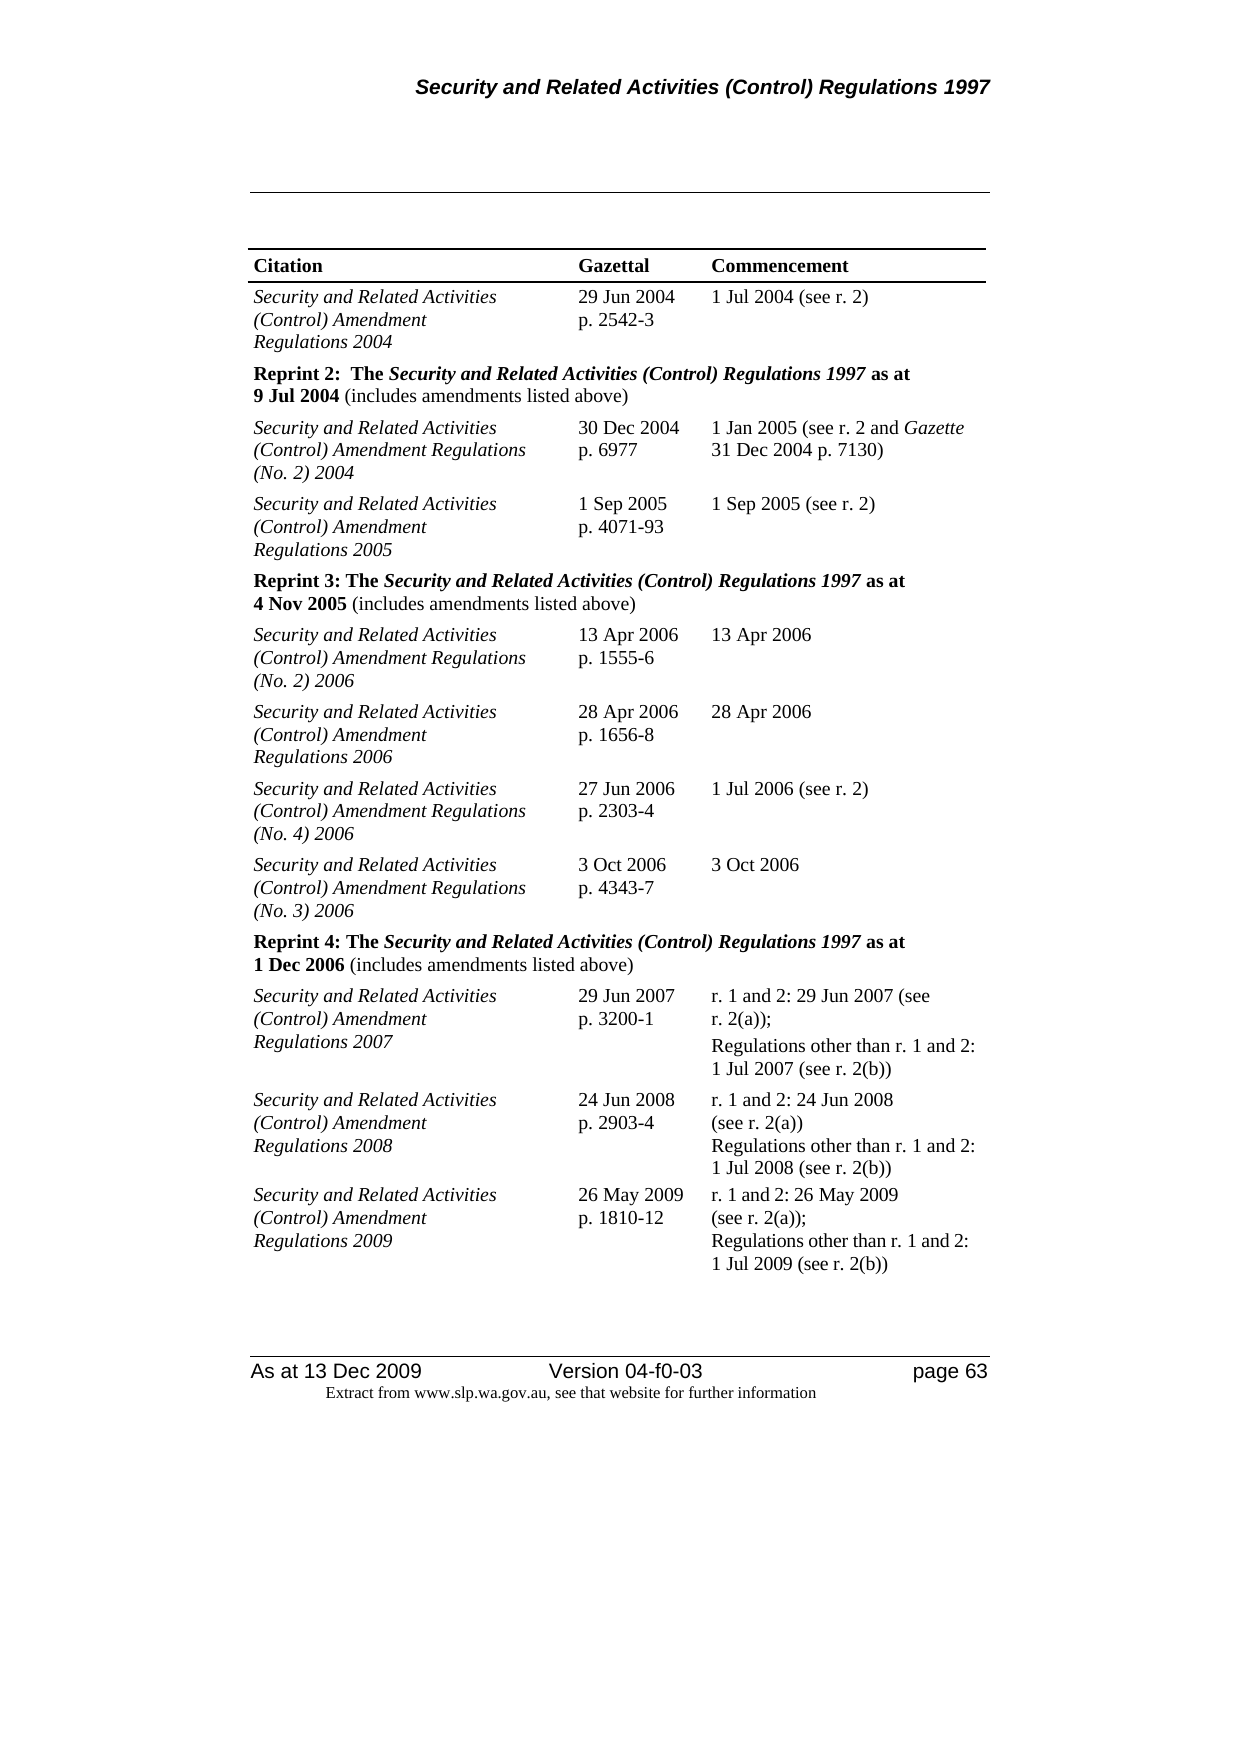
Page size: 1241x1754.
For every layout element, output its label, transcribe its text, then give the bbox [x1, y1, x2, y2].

table_cell 1 Jul 2006 (see r. 2) [705, 773, 986, 849]
table_cell Reprint 3: The Security and Related Activities (Control) Regulations 1997 as at 4 Nov 2005 (includes amendments listed above) [248, 565, 986, 619]
table_header Citation [248, 250, 572, 281]
table_cell Security and Related Activities (Control) Amendment Regulations (No. 3) 2006 [248, 849, 572, 926]
table_cell 28 Apr 2006 [705, 696, 986, 772]
table_cell Security and Related Activities (Control) Amendment Regulations (No. 2) 2006 [248, 619, 572, 696]
table_header Commencement [705, 250, 986, 281]
table_cell Reprint 4: The Security and Related Activities (Control) Regulations 1997 as at 1 Dec 2006 (includes amendments listed above) [248, 926, 986, 980]
table_cell 1 Sep 2005 p. 4071-93 [572, 488, 705, 565]
table_cell Security and Related Activities (Control) Amendment Regulations 2005 [248, 488, 572, 565]
table_cell 1 Jan 2005 (see r. 2 and Gazette 31 Dec 2004 p. 7130) [705, 411, 986, 488]
table_cell Security and Related Activities (Control) Amendment Regulations 2008 [248, 1084, 572, 1179]
table_cell Security and Related Activities (Control) Amendment Regulations 2004 [248, 283, 572, 357]
table_cell 1 Sep 2005 (see r. 2) [705, 488, 986, 565]
table_cell r. 1 and 2: 29 Jun 2007 (see r. 2(a)); Regulations other than r. 1 and 2: 1 Jul 2007 (see r. 2(b)) [705, 980, 986, 1084]
table_cell 29 Jun 2004 p. 2542-3 [572, 283, 705, 357]
table_cell Reprint 2: The Security and Related Activities (Control) Regulations 1997 as at 9 Jul 2004 (includes amendments listed above) [248, 358, 986, 411]
table_cell 26 May 2009 p. 1810-12 [572, 1179, 705, 1274]
table_cell 13 Apr 2006 p. 1555-6 [572, 619, 705, 696]
table_cell r. 1 and 2: 26 May 2009 (see r. 2(a)); Regulations other than r. 1 and 2: 1 Jul 2009 (see r. 2(b)) [705, 1179, 986, 1274]
table_cell Security and Related Activities (Control) Amendment Regulations 2006 [248, 696, 572, 772]
table_cell r. 1 and 2: 24 Jun 2008 (see r. 2(a)) Regulations other than r. 1 and 2: 1 Jul 2008 (see r. 2(b)) [705, 1084, 986, 1179]
table_cell 27 Jun 2006 p. 2303-4 [572, 773, 705, 849]
table_cell Security and Related Activities (Control) Amendment Regulations 2009 [248, 1179, 572, 1274]
table_cell 24 Jun 2008 p. 2903-4 [572, 1084, 705, 1179]
table_cell 13 Apr 2006 [705, 619, 986, 696]
table_cell 28 Apr 2006 p. 1656-8 [572, 696, 705, 772]
table_cell 3 Oct 2006 [705, 849, 986, 926]
table_cell 3 Oct 2006 p. 4343-7 [572, 849, 705, 926]
table_cell 1 Jul 2004 (see r. 2) [705, 283, 986, 357]
table_cell 29 Jun 2007 p. 3200-1 [572, 980, 705, 1084]
table_cell Security and Related Activities (Control) Amendment Regulations (No. 2) 2004 [248, 411, 572, 488]
table_cell 30 Dec 2004 p. 6977 [572, 411, 705, 488]
table_cell Security and Related Activities (Control) Amendment Regulations 2007 [248, 980, 572, 1084]
table_cell Security and Related Activities (Control) Amendment Regulations (No. 4) 2006 [248, 773, 572, 849]
table_header Gazettal [572, 250, 705, 281]
